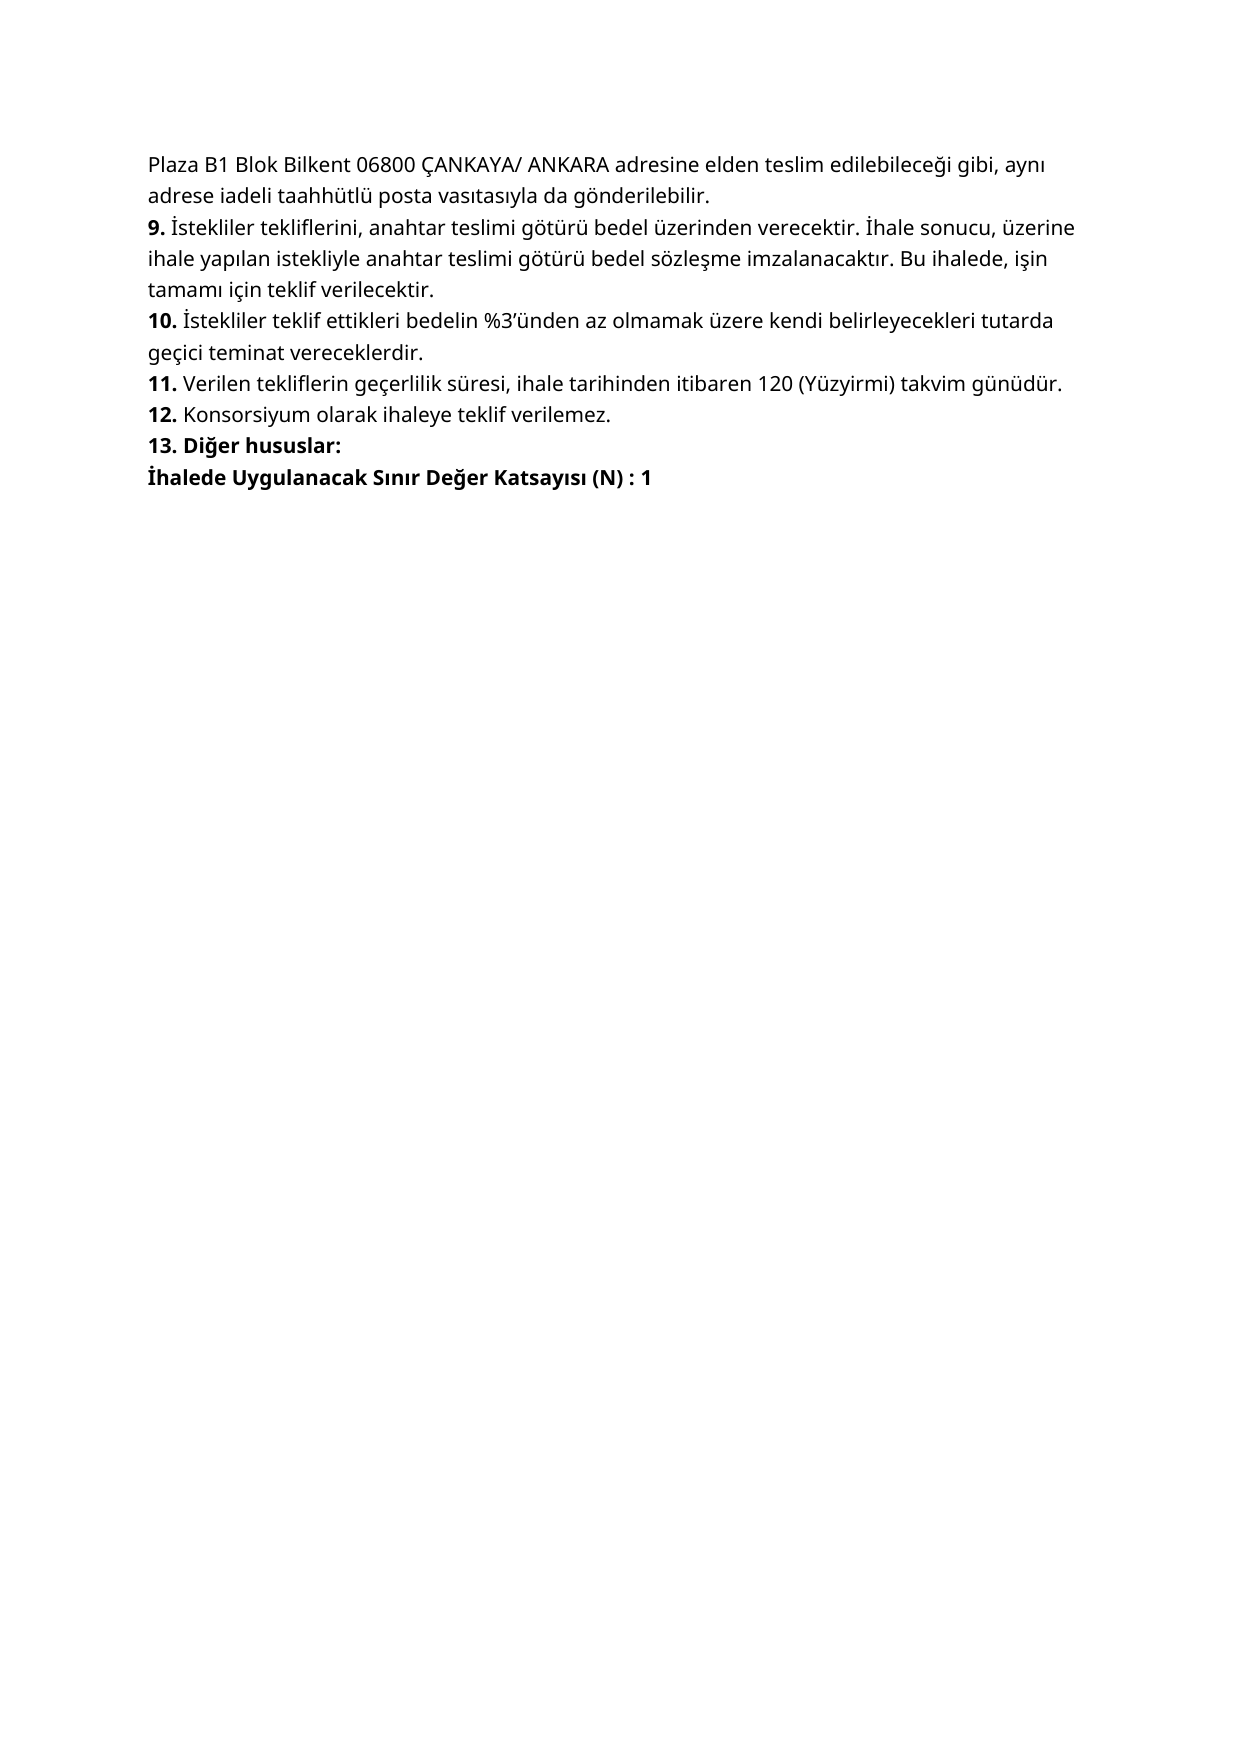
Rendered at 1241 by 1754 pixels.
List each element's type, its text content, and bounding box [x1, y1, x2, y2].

text İhalede Uygulanacak Sınır Değer Katsayısı (N) : 1 [148, 460, 1093, 491]
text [148, 148, 1093, 460]
